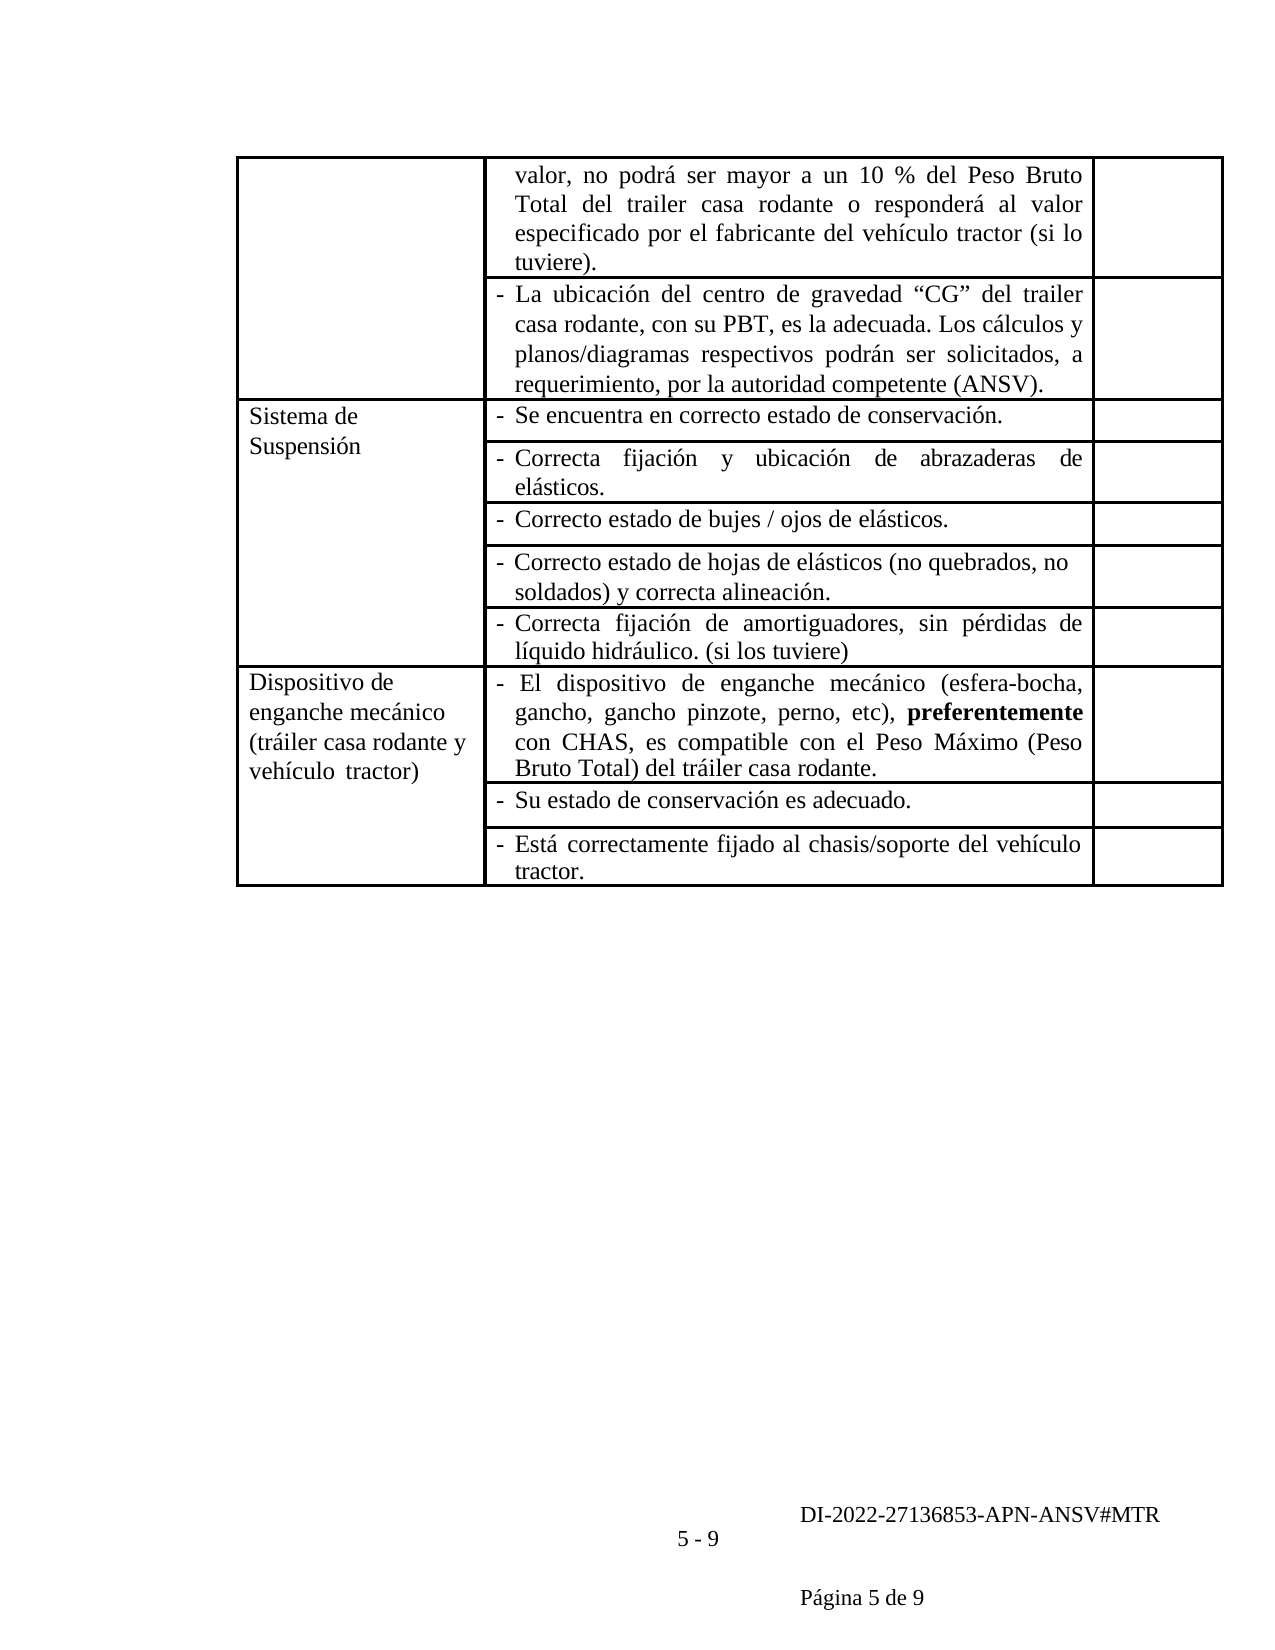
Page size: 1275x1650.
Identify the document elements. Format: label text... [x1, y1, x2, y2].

table_cell [1095, 443, 1221, 501]
table_header [1095, 159, 1221, 276]
table_cell [1095, 829, 1221, 884]
table_cell - La ubicación del centro de gravedad “CG” del trailer casa rodante, con su PBT, es la adecuada. Los cálculos y planos/diagramas respectivos podrán ser solicitados, a requerimiento, por la autoridad competente (ANSV). [487, 279, 1092, 398]
table_cell [1095, 668, 1221, 781]
table_cell - Está correctamente fijado al chasis/soporte del vehículo tractor. [487, 829, 1092, 884]
table_cell Dispositivo de enganche mecánico (tráiler casa rodante y vehículo tractor) [239, 668, 483, 884]
table_cell Sistema de Suspensión [239, 401, 483, 664]
table_cell - Se encuentra en correcto estado de conservación. [487, 401, 1092, 439]
table_cell - Correcto estado de bujes / ojos de elásticos. [487, 504, 1092, 544]
table_cell - Correcto estado de hojas de elásticos (no quebrados, no soldados) y correcta alineación. [487, 547, 1092, 606]
table_cell [1095, 547, 1221, 606]
table_cell [1095, 401, 1221, 439]
table_cell - El dispositivo de enganche mecánico (esfera-bocha, gancho, gancho pinzote, perno, etc), preferentemente con CHAS, es compatible con el Peso Máximo (Peso Bruto Total) del tráiler casa rodante. [487, 668, 1092, 781]
table_cell [1095, 784, 1221, 826]
table_header [239, 159, 483, 398]
table_cell - Su estado de conservación es adecuado. [487, 784, 1092, 826]
table_cell - Correcta fijación y ubicación de abrazaderas de elásticos. [487, 443, 1092, 501]
table_cell - Correcta fijación de amortiguadores, sin pérdidas de líquido hidráulico. (si los tuviere) [487, 609, 1092, 664]
table_cell [1095, 279, 1221, 398]
table_header valor, no podrá ser mayor a un 10 % del Peso Bruto Total del trailer casa rodante o responderá al valor especificado por el fabricante del vehículo tractor (si lo tuviere). [487, 159, 1092, 276]
table_cell [1095, 504, 1221, 544]
table_cell [1095, 609, 1221, 664]
